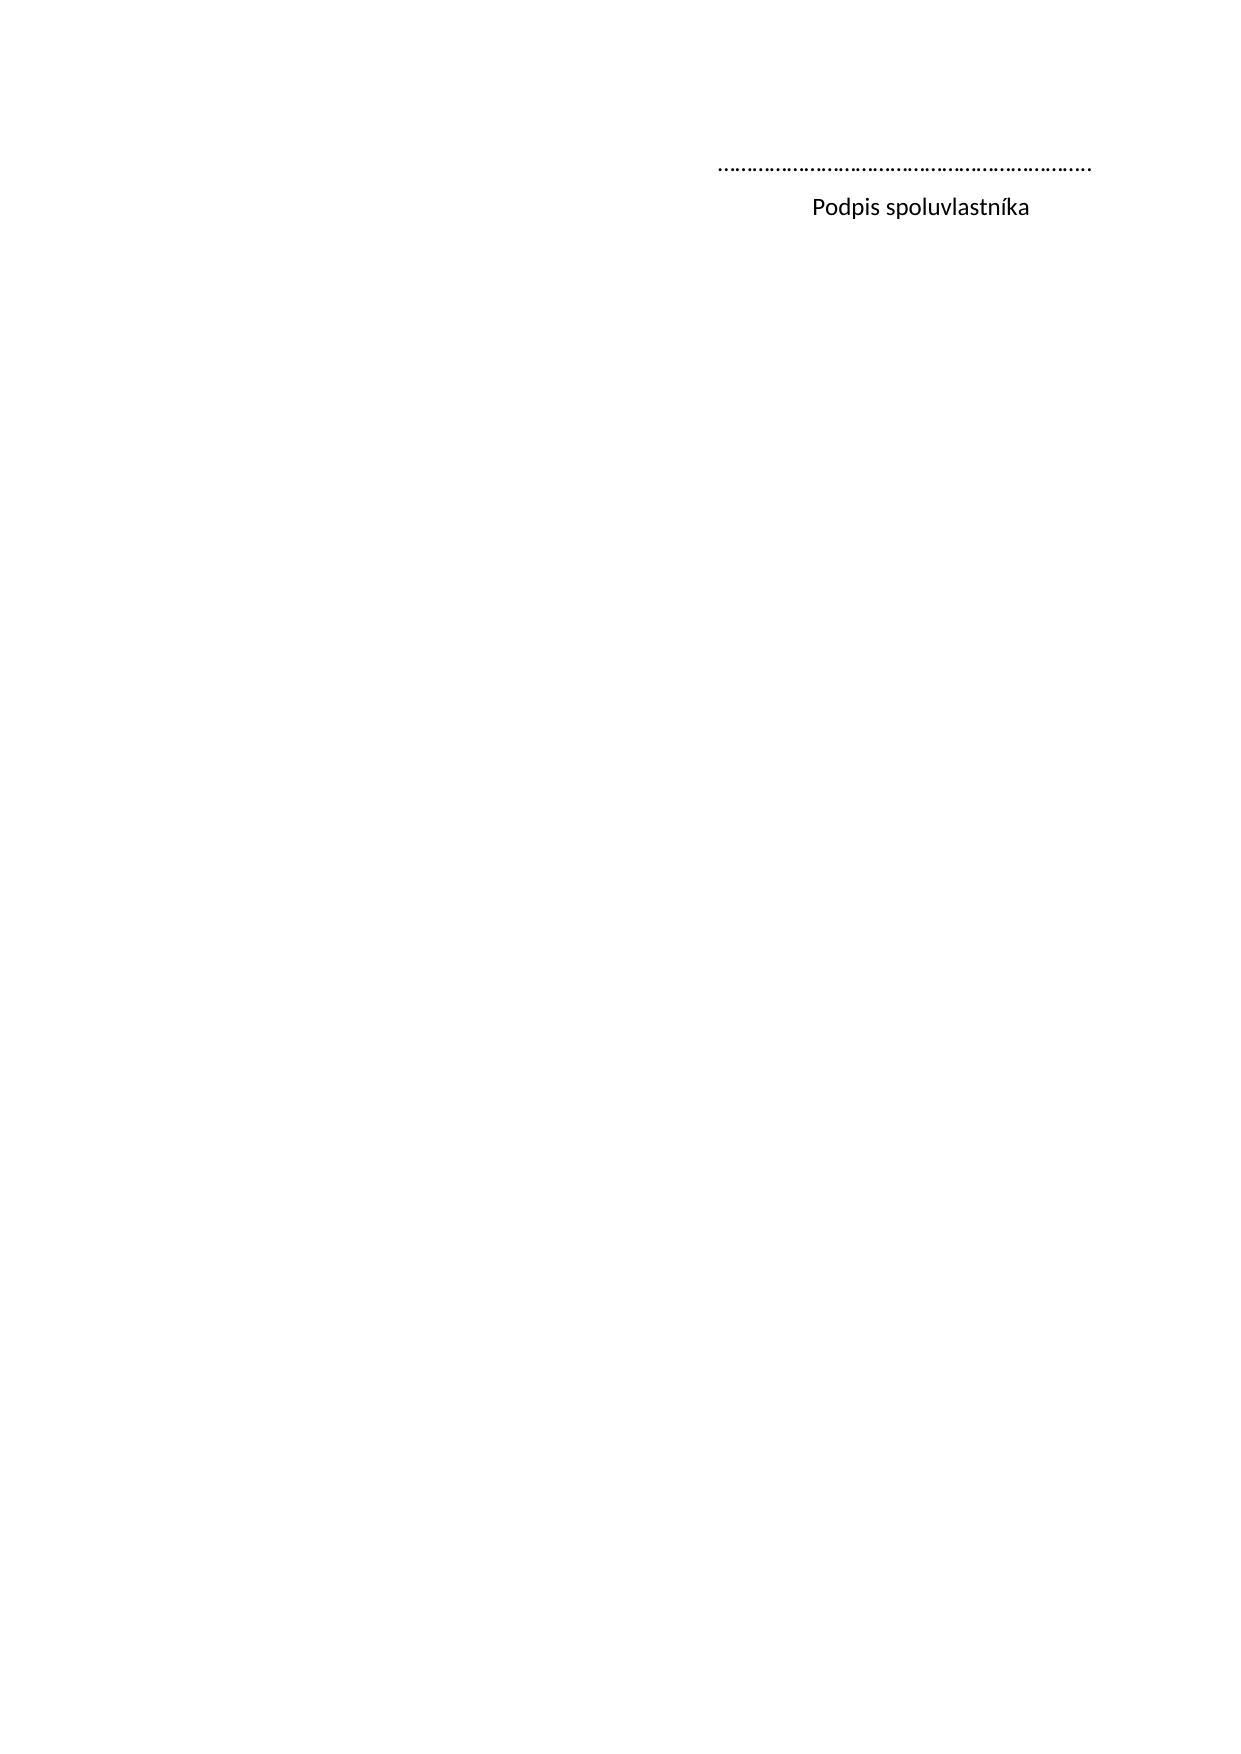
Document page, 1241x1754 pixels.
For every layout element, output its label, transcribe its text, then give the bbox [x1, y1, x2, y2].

text Podpis spoluvlastníka [148, 191, 1093, 221]
text ……………………………………………………….. [148, 148, 1093, 178]
